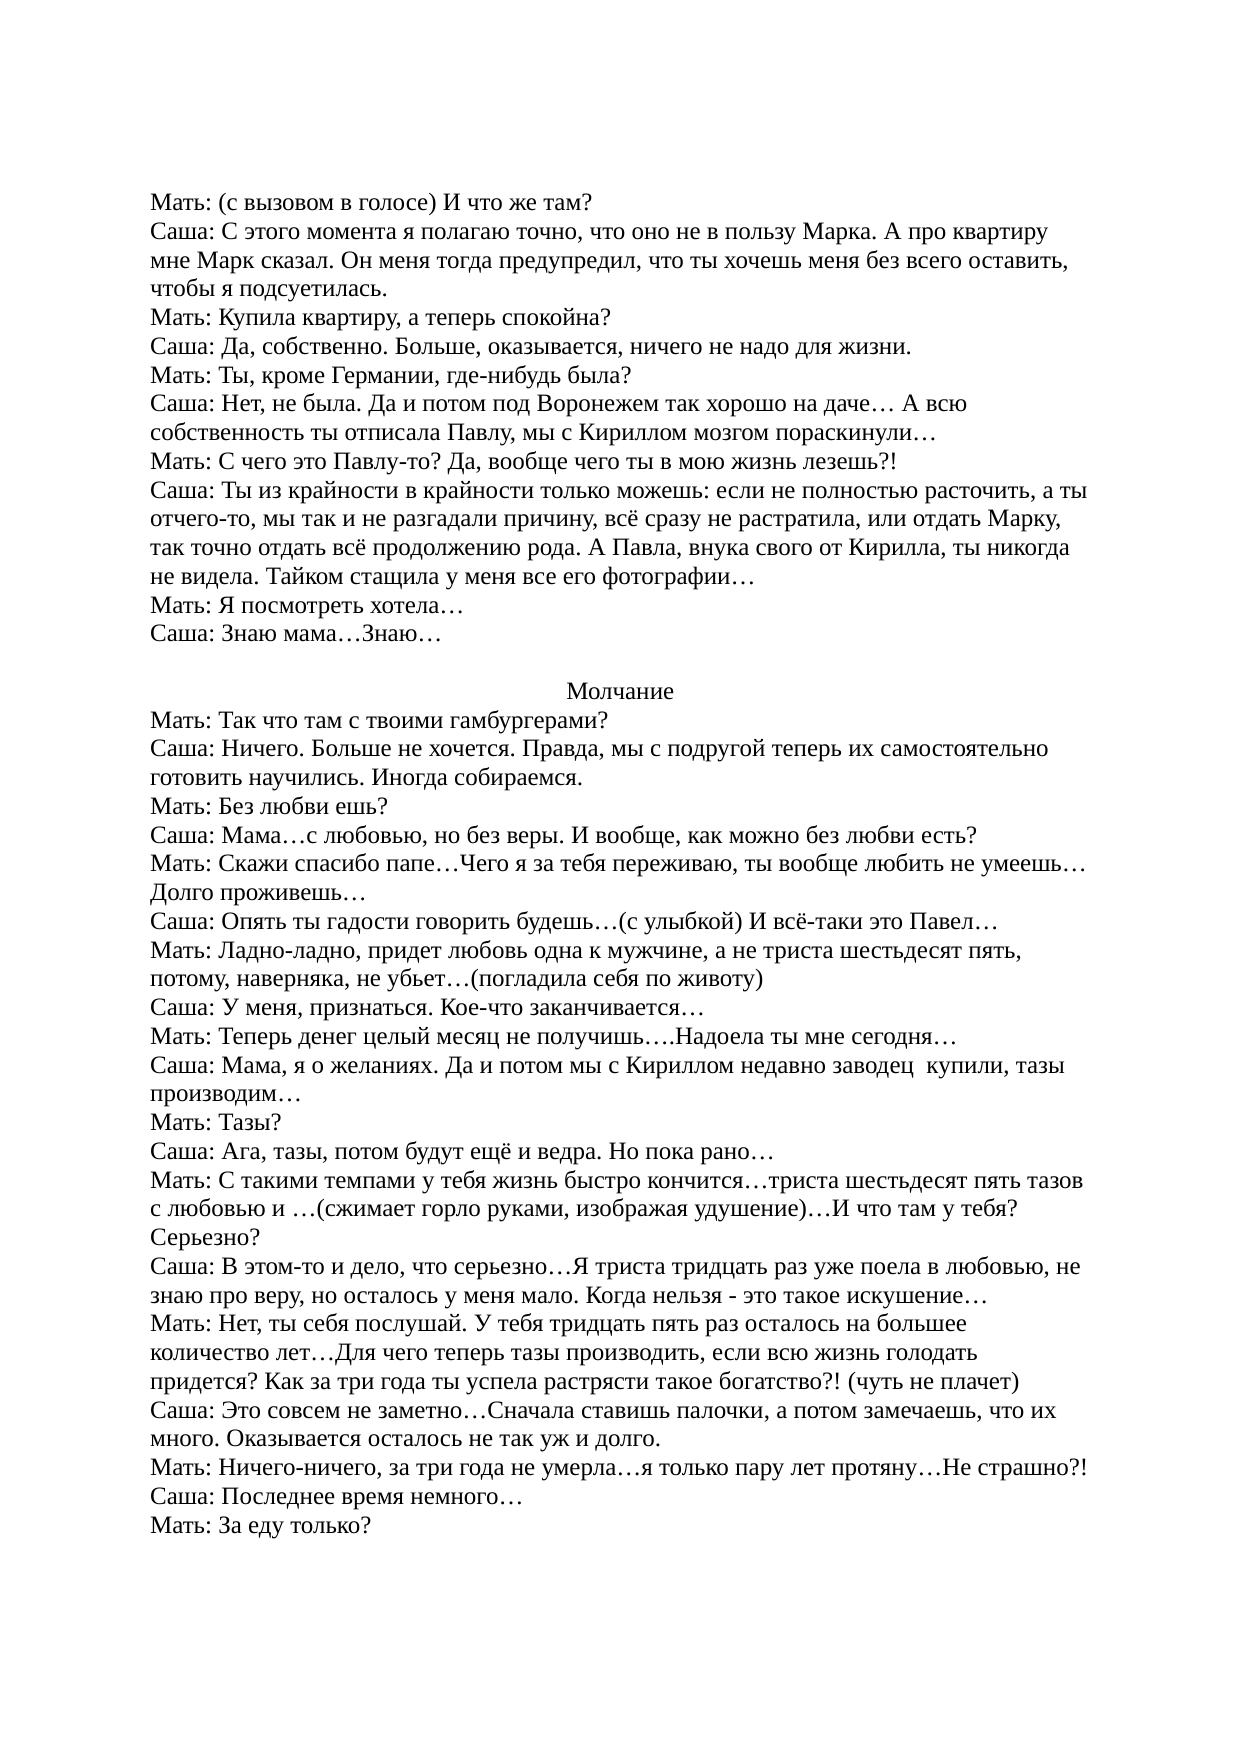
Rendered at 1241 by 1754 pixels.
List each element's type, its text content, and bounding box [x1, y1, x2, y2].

text Мать: За еду только? [150, 1510, 1090, 1538]
text Саша: В этом-то и дело, что серьезно…Я триста тридцать раз уже поела в любовью, не знаю про веру, но осталось у меня мало. Когда нельзя - это такое искушение… [150, 1251, 1090, 1308]
text Саша: Мама, я о желаниях. Да и потом мы с Кириллом недавно заводец купили, тазы производим… [150, 1050, 1090, 1107]
text Мать: Купила квартиру, а теперь спокойна? [150, 302, 1090, 331]
text Мать: Скажи спасибо папе…Чего я за тебя переживаю, ты вообще любить не умеешь…Долго проживешь… [150, 848, 1090, 906]
text Мать: Ладно-ладно, придет любовь одна к мужчине, а не триста шестьдесят пять, потому, наверняка, не убьет…(погладила себя по животу) [150, 935, 1090, 992]
text Саша: Нет, не была. Да и потом под Воронежем так хорошо на даче… А всю собственность ты отписала Павлу, мы с Кириллом мозгом пораскинули… [150, 388, 1090, 446]
text Саша: Ага, тазы, потом будут ещё и ведра. Но пока рано… [150, 1136, 1090, 1165]
text Саша: С этого момента я полагаю точно, что оно не в пользу Марка. А про квартиру мне Марк сказал. Он меня тогда предупредил, что ты хочешь меня без всего оставить, чтобы я подсуетилась. [150, 216, 1090, 302]
text Саша: Это совсем не заметно…Сначала ставишь палочки, а потом замечаешь, что их много. Оказывается осталось не так уж и долго. [150, 1395, 1090, 1452]
text Мать: С такими темпами у тебя жизнь быстро кончится…триста шестьдесят пять тазов с любовью и …(сжимает горло руками, изображая удушение)…И что там у тебя? Серьезно? [150, 1165, 1090, 1251]
text Мать: (с вызовом в голосе) И что же там? [150, 187, 1090, 216]
text Мать: Ничего-ничего, за три года не умерла…я только пару лет протяну…Не страшно?! [150, 1452, 1090, 1481]
text Мать: Ты, кроме Германии, где-нибудь была? [150, 360, 1090, 388]
text Мать: Я посмотреть хотела… [150, 590, 1090, 618]
text Мать: Теперь денег целый месяц не получишь….Надоела ты мне сегодня… [150, 1021, 1090, 1050]
text Мать: Нет, ты себя послушай. У тебя тридцать пять раз осталось на большее количество лет…Для чего теперь тазы производить, если всю жизнь голодать придется? Как за три года ты успела растрясти такое богатство?! (чуть не плачет) [150, 1308, 1090, 1395]
text Мать: Тазы? [150, 1107, 1090, 1136]
text Саша: Ты из крайности в крайности только можешь: если не полностью расточить, а ты отчего-то, мы так и не разгадали причину, всё сразу не растратила, или отдать Марку, так точно отдать всё продолжению рода. А Павла, внука свого от Кирилла, ты никогда не видела. Тайком стащила у меня все его фотографии… [150, 475, 1090, 590]
text Молчание [150, 676, 1090, 705]
text Саша: Да, собственно. Больше, оказывается, ничего не надо для жизни. [150, 331, 1090, 360]
text Саша: Знаю мама…Знаю… [150, 618, 1090, 647]
text Саша: Опять ты гадости говорить будешь…(с улыбкой) И всё-таки это Павел… [150, 906, 1090, 935]
text Мать: Без любви ешь? [150, 791, 1090, 820]
text Саша: Последнее время немного… [150, 1481, 1090, 1510]
text Саша: Ничего. Больше не хочется. Правда, мы с подругой теперь их самостоятельно готовить научились. Иногда собираемся. [150, 733, 1090, 791]
text Саша: У меня, признаться. Кое-что заканчивается… [150, 992, 1090, 1021]
text Саша: Мама…с любовью, но без веры. И вообще, как можно без любви есть? [150, 820, 1090, 848]
text Мать: Так что там с твоими гамбургерами? [150, 705, 1090, 733]
text Мать: С чего это Павлу-то? Да, вообще чего ты в мою жизнь лезешь?! [150, 446, 1090, 475]
